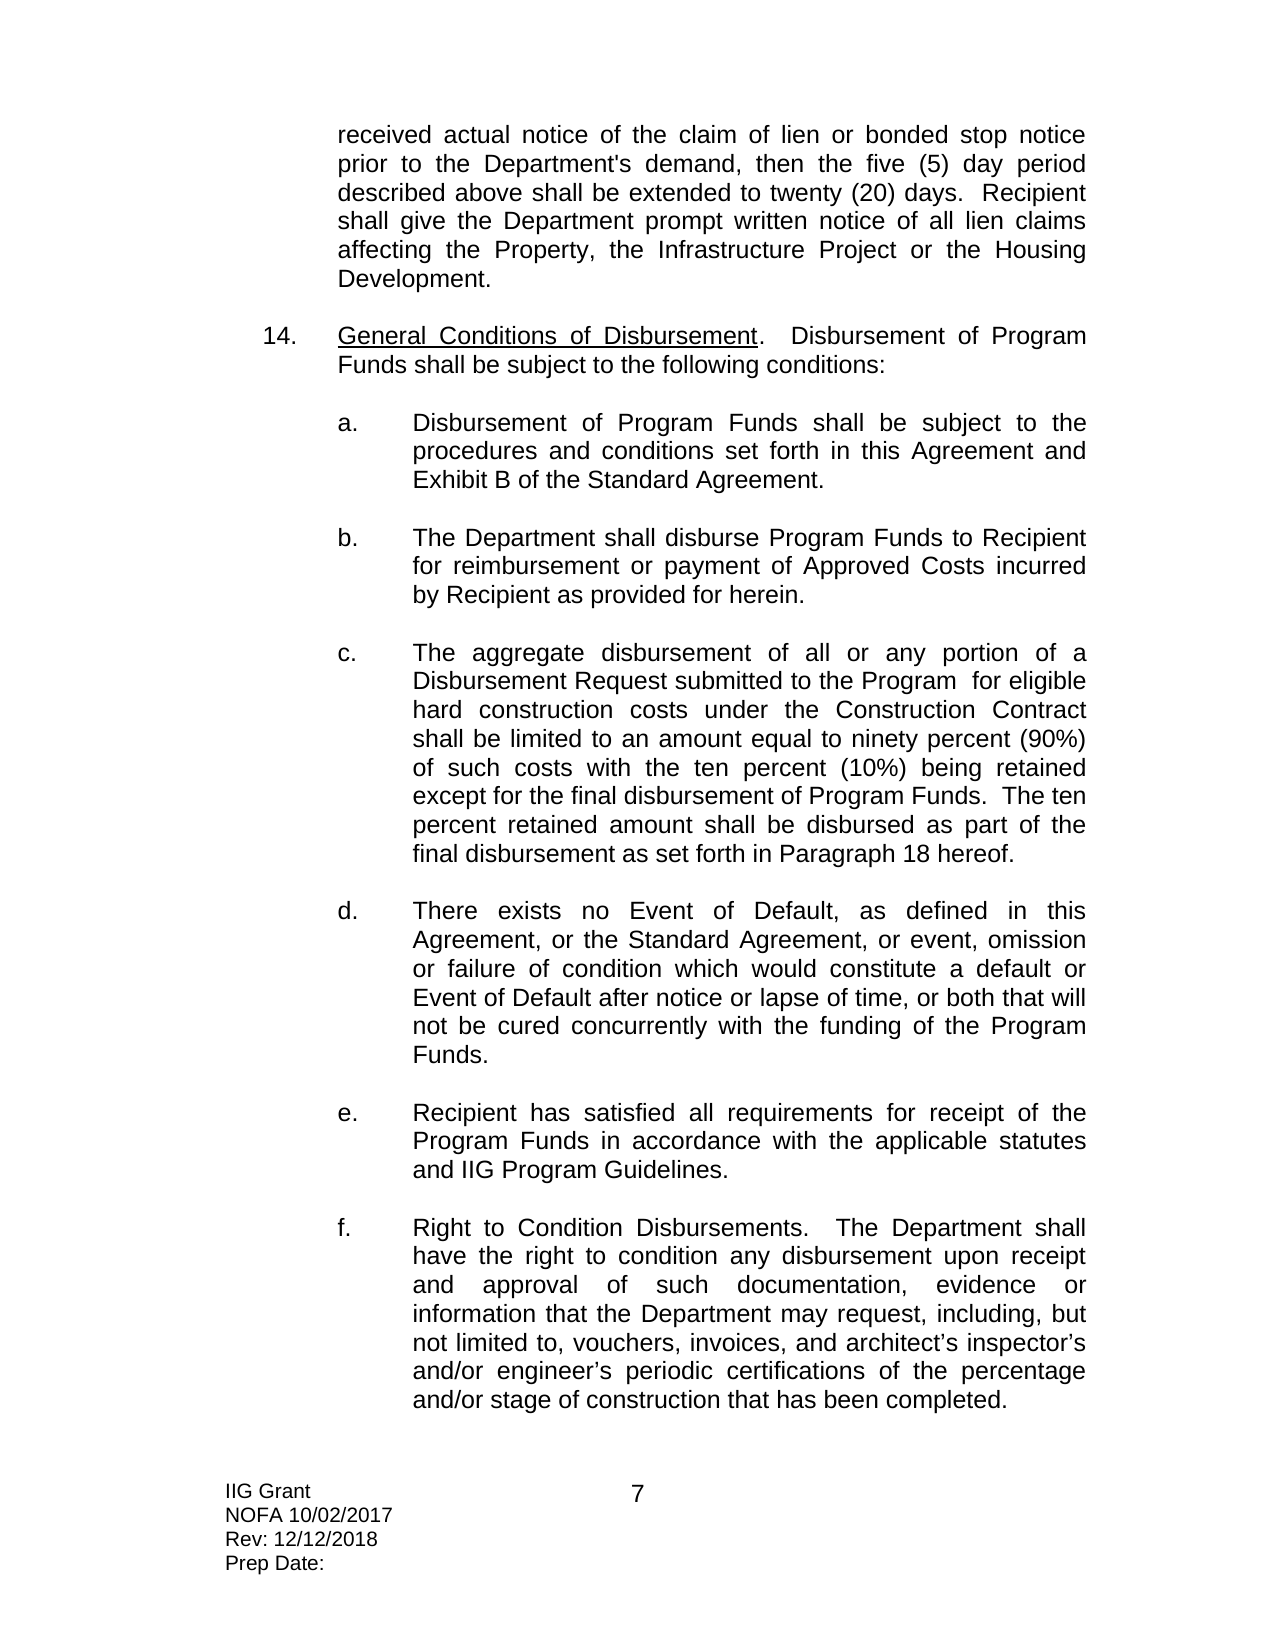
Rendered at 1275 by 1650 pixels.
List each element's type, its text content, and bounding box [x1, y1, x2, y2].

text e. Recipient has satisfied all requirements for receipt of the Program Funds in accordance with the applicable statutes and IIG Program Guidelines. [337, 1097, 1087, 1184]
text a. Disbursement of Program Funds shall be subject to the procedures and conditions set forth in this Agreement and Exhibit B of the Standard Agreement. [337, 407, 1087, 494]
text 14. General Conditions of Disbursement. Disbursement of Program Funds shall be subject to the following conditions: [262, 321, 1087, 379]
text f. Right to Condition Disbursements. The Department shall have the right to condition any disbursement upon receipt and approval of such documentation, evidence or information that the Department may request, including, but not limited to, vouchers, invoices, and architect’s inspector’s and/or engineer’s periodic certifications of the percentage and/or stage of construction that has been completed. [337, 1212, 1087, 1414]
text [262, 120, 1087, 292]
text c. The aggregate disbursement of all or any portion of a Disbursement Request submitted to the Program for eligible hard construction costs under the Construction Contract shall be limited to an amount equal to ninety percent (90%) of such costs with the ten percent (10%) being retained except for the final disbursement of Program Funds. The ten percent retained amount shall be disbursed as part of the final disbursement as set forth in Paragraph 18 hereof. [337, 637, 1087, 867]
text d. There exists no Event of Default, as defined in this Agreement, or the Standard Agreement, or event, omission or failure of condition which would constitute a default or Event of Default after notice or lapse of time, or both that will not be cured concurrently with the funding of the Program Funds. [337, 896, 1087, 1069]
text b. The Department shall disburse Program Funds to Recipient for reimbursement or payment of Approved Costs incurred by Recipient as provided for herein. [337, 522, 1087, 609]
